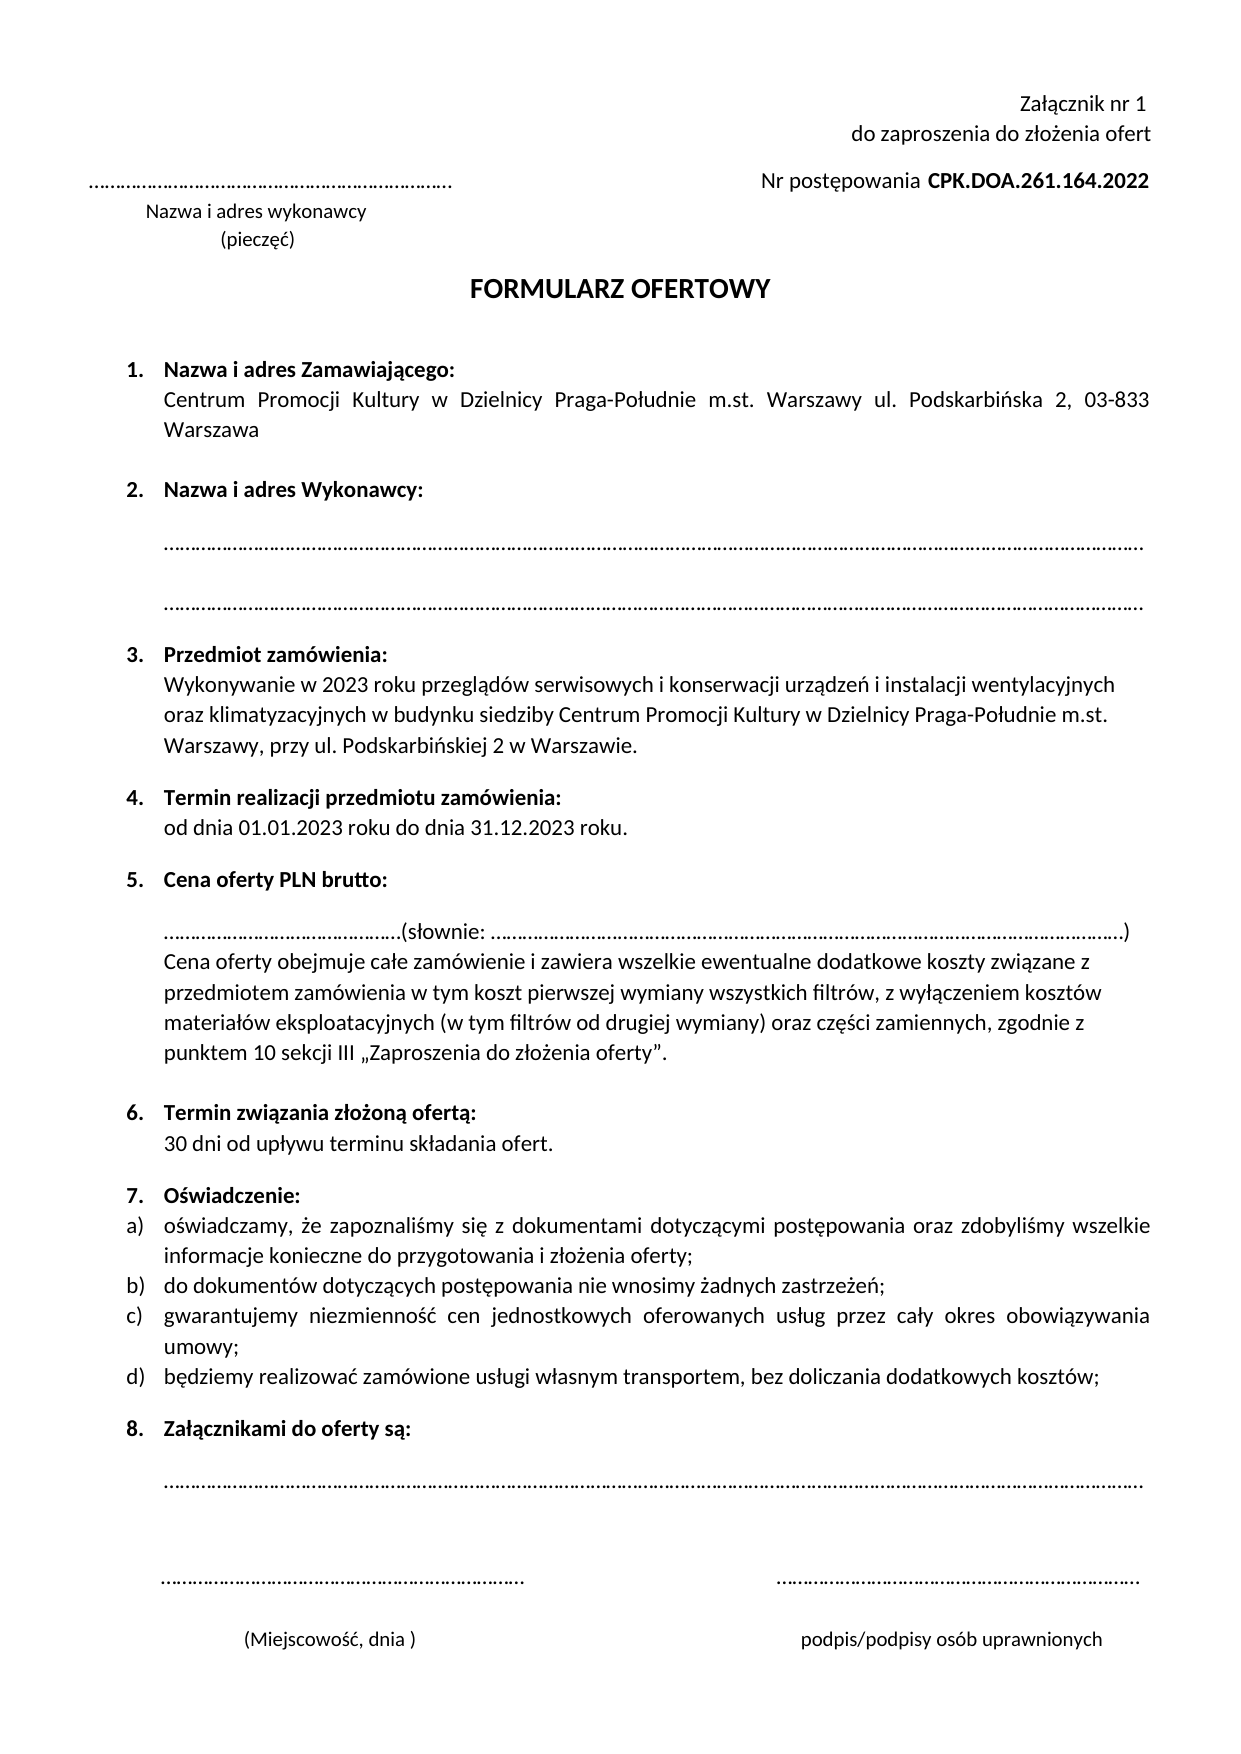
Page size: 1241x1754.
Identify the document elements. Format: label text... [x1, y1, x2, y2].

text FORMULARZ OFERTOWY [89, 270, 1152, 336]
list będziemy realizować zamówione usługi własnym transportem, bez doliczania dodatkowych kosztów; [126, 1362, 1152, 1390]
list Nazwa i adres Wykonawcy: [126, 476, 1152, 503]
list Termin związania złożoną ofertą: 30 dni od upływu terminu składania ofert. [126, 1098, 1152, 1157]
list Oświadczenie: [126, 1181, 1152, 1209]
list Termin realizacji przedmiotu zamówienia: od dnia 01.01.2023 roku do dnia 31.12.2023 roku. [126, 783, 1152, 841]
text Załącznik nr 1 do zaproszenia do złożenia ofert [89, 89, 1152, 147]
list Nazwa i adres Zamawiającego: [126, 355, 1152, 383]
list …………………………………………………………………………………………………………………………………………………………………… [164, 528, 1152, 586]
list do dokumentów dotyczących postępowania nie wnosimy żadnych zastrzeżeń; [126, 1271, 1152, 1299]
list …………………………………………………………………………………………………………………………………………………………………… [164, 588, 1152, 616]
list Przedmiot zamówienia: Wykonywanie w 2023 roku przeglądów serwisowych i konserwacji urządzeń i instalacji wentylacyjnych oraz klimatyzacyjnych w budynku siedziby Centrum Promocji Kultury w Dzielnicy Praga-Południe m.st. Warszawy, przy ul. Podskarbińskiej 2 w Warszawie. [126, 640, 1152, 759]
list oświadczamy, że zapoznaliśmy się z dokumentami dotyczącymi postępowania oraz zdobyliśmy wszelkie informacje konieczne do przygotowania i złożenia oferty; [126, 1211, 1152, 1269]
list Centrum Promocji Kultury w Dzielnicy Praga-Południe m.st. Warszawy ul. Podskarbińska 2, 03-833 Warszawa [164, 385, 1152, 473]
list Cena oferty PLN brutto: [126, 865, 1152, 893]
list ………………………………………(słownie: …………………………………………………………………………………………………………) Cena oferty obejmuje całe zamówienie i zawiera wszelkie ewentualne dodatkowe koszty związane z przedmiotem zamówienia w tym koszt pierwszej wymiany wszystkich filtrów, z wyłączeniem kosztów materiałów eksploatacyjnych (w tym filtrów od drugiej wymiany) oraz części zamiennych, zgodnie z punktem 10 sekcji III „Zaproszenia do złożenia oferty”. [164, 917, 1152, 1096]
list Załącznikami do oferty są: [126, 1414, 1152, 1442]
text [89, 1562, 1152, 1651]
list …………………………………………………………………………………………………………………………………………………………………… [164, 1466, 1152, 1494]
text …………………………………………………………… Nr postępowania CPK.DOA.261.164.2022 Nazwa i adres wykonawcy (pieczęć) [89, 166, 1152, 251]
list gwarantujemy niezmienność cen jednostkowych oferowanych usług przez cały okres obowiązywania umowy; [126, 1302, 1152, 1360]
